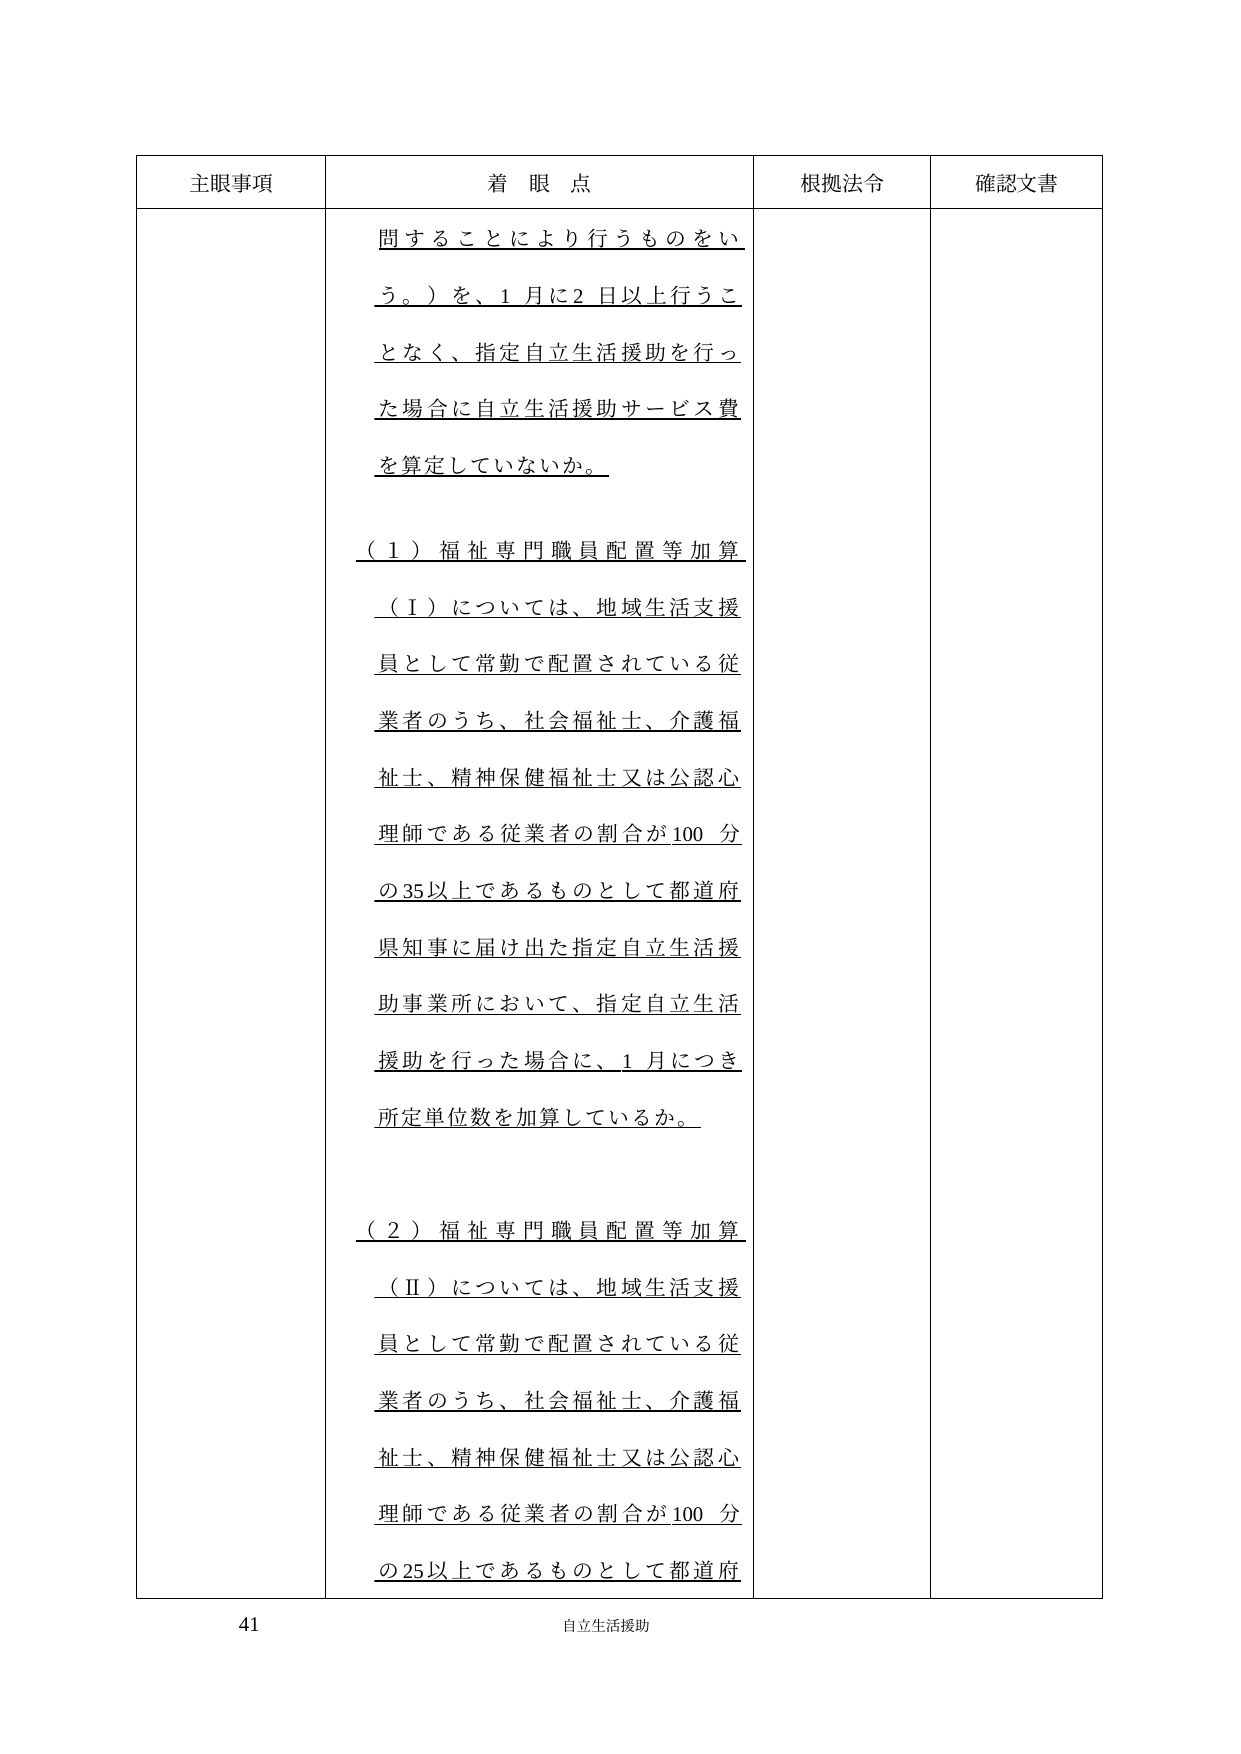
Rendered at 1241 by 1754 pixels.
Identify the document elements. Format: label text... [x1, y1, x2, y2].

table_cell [754, 209, 930, 1598]
table_header 主眼事項 [137, 156, 325, 208]
table_header 根拠法令 [754, 156, 930, 208]
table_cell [326, 209, 753, 1598]
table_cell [137, 209, 325, 1598]
table_header 着 眼 点 [326, 156, 753, 208]
table_header 確認文書 [931, 156, 1102, 208]
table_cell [931, 209, 1102, 1598]
